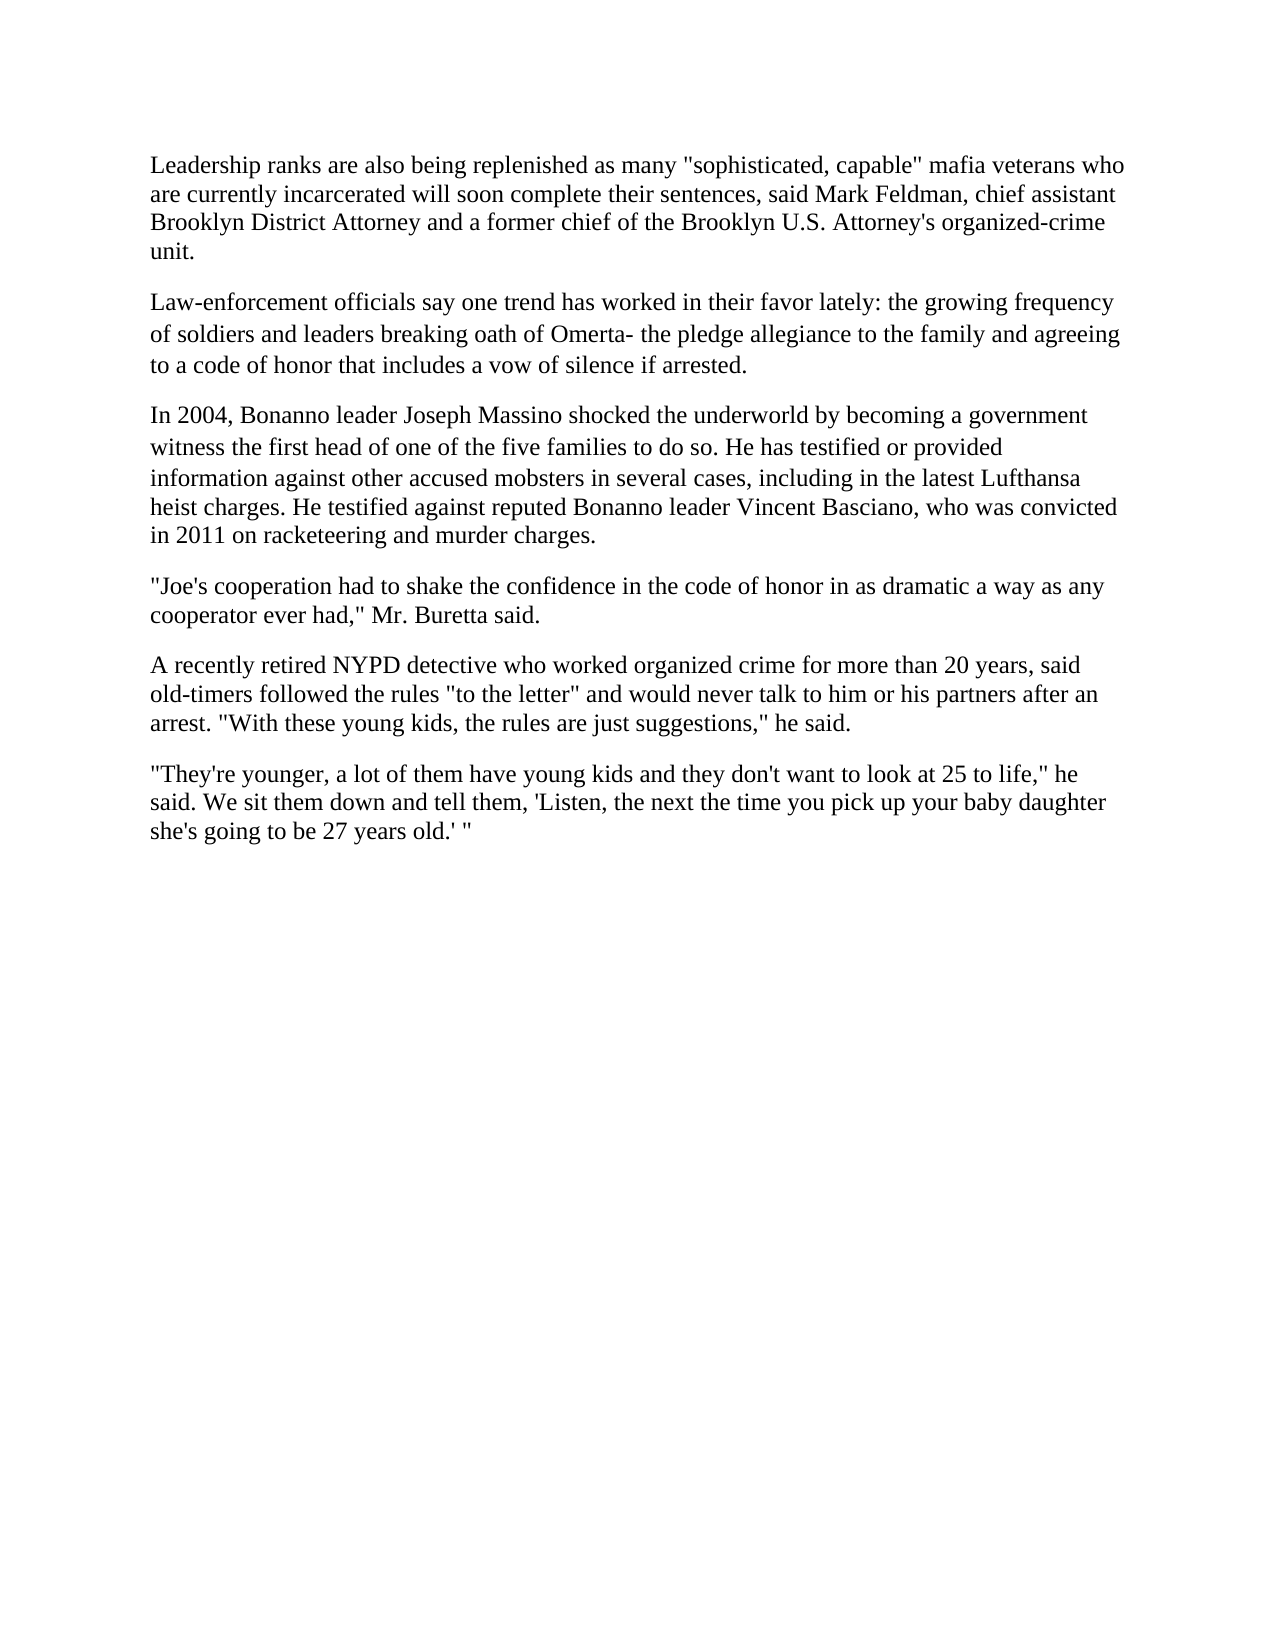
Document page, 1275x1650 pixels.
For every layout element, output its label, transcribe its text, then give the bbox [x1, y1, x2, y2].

text "They're younger, a lot of them have young kids and they don't want to look at 25 to life," he said. We sit them down and tell them, 'Listen, the next the time you pick up your baby daughter she's going to be 27 years old.' " [150, 759, 1125, 845]
text A recently retired NYPD detective who worked organized crime for more than 20 years, said old-timers followed the rules "to the letter" and would never talk to him or his partners after an arrest. "With these young kids, the rules are just suggestions," he said. [150, 651, 1125, 737]
text Law-enforcement officials say one trend has worked in their favor lately: the growing frequency of soldiers and leaders breaking oath of Omerta- the pledge allegiance to the family and agreeing to a code of honor that includes a vow of silence if arrested. [150, 287, 1125, 378]
text Leadership ranks are also being replenished as many "sophisticated, capable" mafia veterans who are currently incarcerated will soon complete their sentences, said Mark Feldman, chief assistant Brooklyn District Attorney and a former chief of the Brooklyn U.S. Attorney's organized-crime unit. [150, 150, 1125, 265]
text "Joe's cooperation had to shake the confidence in the code of honor in as dramatic a way as any cooperator ever had," Mr. Buretta said. [150, 571, 1125, 629]
text In 2004, Bonanno leader Joseph Massino shocked the underworld by becoming a government witness the first head of one of the five families to do so. He has testified or provided information against other accused mobsters in several cases, including in the latest Lufthansa heist charges. He testified against reputed Bonanno leader Vincent Basciano, who was convicted in 2011 on racketeering and murder charges. [150, 400, 1125, 549]
